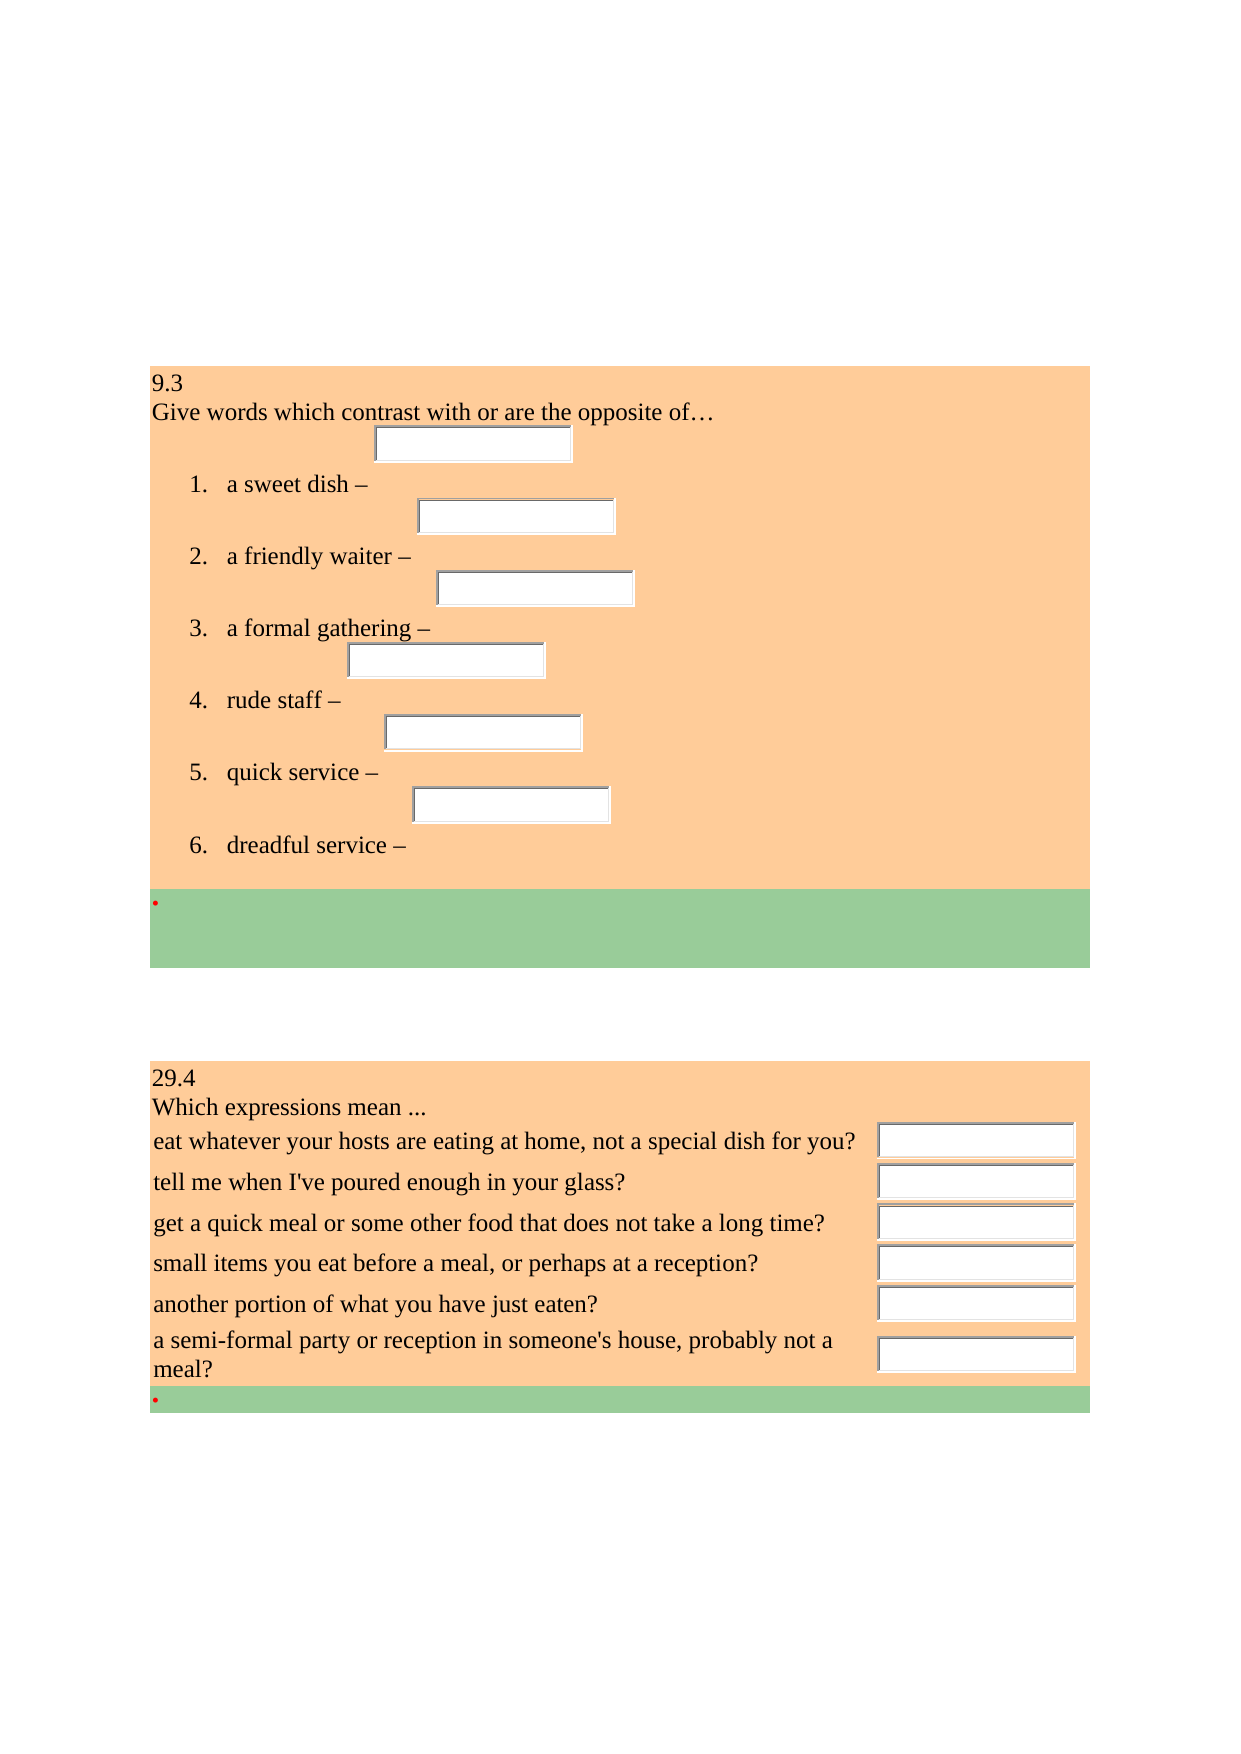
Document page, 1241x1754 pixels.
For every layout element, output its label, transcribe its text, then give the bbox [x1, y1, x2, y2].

table_header • [150, 1386, 1090, 1413]
table_header 9.3 Give words which contrast with or are the opposite of… a sweet dish – a friendly waiter – a formal gathering – rude staff – quick service – dreadful service – [150, 366, 1090, 889]
table_cell [150, 916, 1090, 968]
table_header 29.4 Which expressions mean ... [150, 1061, 1090, 1386]
table_header • [150, 889, 1090, 916]
